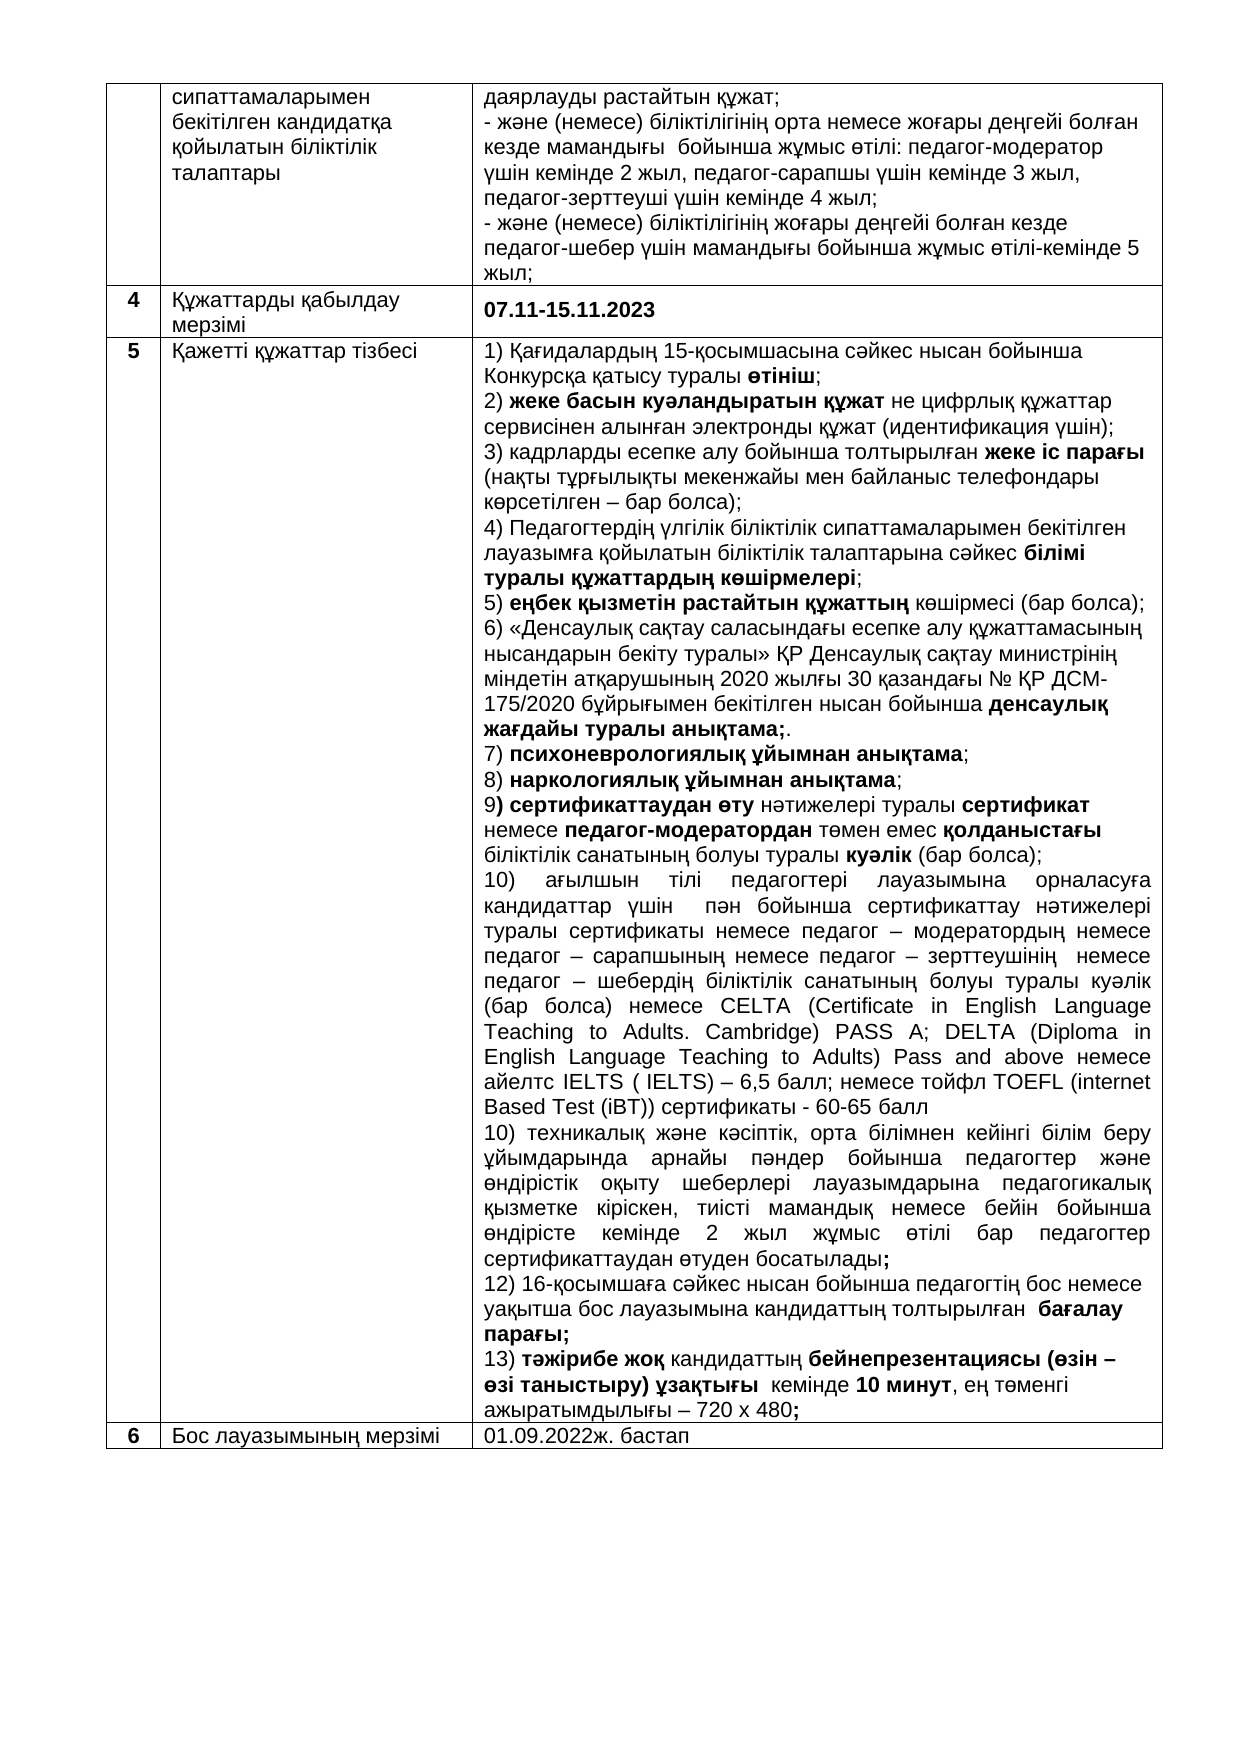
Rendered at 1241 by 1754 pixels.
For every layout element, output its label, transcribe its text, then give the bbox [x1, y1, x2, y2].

table_cell 07.11-15.11.2023 [473, 286, 1162, 337]
table_cell 4 [107, 286, 160, 337]
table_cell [161, 84, 472, 285]
table_cell Қажетті құжаттар тізбесі [161, 338, 472, 1422]
table_cell 5 [107, 338, 160, 1422]
table_cell 01.09.2022ж. бастап [473, 1423, 1162, 1448]
table_cell 1) Қағидалардың 15-қосымшасына сәйкес нысан бойынша Конкурсқа қатысу туралы өтініш; 2) жеке басын куәландыратын құжат не цифрлық құжаттар сервисінен алынған электронды құжат (идентификация үшін); 3) кадрларды есепке алу бойынша толтырылған жеке іс парағы (нақты тұрғылықты мекенжайы мен байланыс телефондары көрсетілген – бар болса); 4) Педагогтердің үлгілік біліктілік сипаттамаларымен бекітілген лауазымға қойылатын біліктілік талаптарына сәйкес білімі туралы құжаттардың көшірмелері; 5) еңбек қызметін растайтын құжаттың көшірмесі (бар болса); 6) «Денсаулық сақтау саласындағы есепке алу құжаттамасының нысандарын бекіту туралы» ҚР Денсаулық сақтау министрінің міндетін атқарушының 2020 жылғы 30 қазандағы № ҚР ДСМ-175/2020 бұйрығымен бекітілген нысан бойынша денсаулық жағдайы туралы анықтама;. 7) психоневрологиялық ұйымнан анықтама; 8) наркологиялық ұйымнан анықтама; 9) сертификаттаудан өту нәтижелері туралы сертификат немесе педагог-модератордан төмен емес қолданыстағы біліктілік санатының болуы туралы куәлік (бар болса); 10) ағылшын тілі педагогтері лауазымына орналасуға кандидаттар үшін пән бойынша сертификаттау нәтижелері туралы сертификаты немесе педагог – модератордың немесе педагог – сарапшының немесе педагог – зерттеушінің немесе педагог – шебердің біліктілік санатының болуы туралы куәлік (бар болса) немесе CELTA (Certificate in English Language Teaching to Adults. Cambridge) PASS A; DELTA (Diploma in English Language Teaching to Adults) Pass and above немесе айелтс IELTS ( IELTS) – 6,5 балл; немесе тойфл TOEFL (іnternet Based Test (іBT)) сертификаты - 60-65 балл 10) техникалық және кәсіптік, орта білімнен кейінгі білім беру ұйымдарында арнайы пәндер бойынша педагогтер және өндірістік оқыту шеберлері лауазымдарына педагогикалық қызметке кіріскен, тиісті мамандық немесе бейін бойынша өндірісте кемінде 2 жыл жұмыс өтілі бар педагогтер сертификаттаудан өтуден босатылады; 12) 16-қосымшаға сәйкес нысан бойынша педагогтің бос немесе уақытша бос лауазымына кандидаттың толтырылған бағалау парағы; 13) тәжірибе жоқ кандидаттың бейнепрезентациясы (өзін – өзі таныстыру) ұзақтығы кемінде 10 минут, ең төменгі ажыратымдылығы – 720 x 480; [473, 338, 1162, 1422]
table_cell 3 [107, 84, 160, 285]
table_cell Бос лауазымының мерзімі [161, 1423, 472, 1448]
table_cell Құжаттарды қабылдау мерзімі [161, 286, 472, 337]
table_cell 6 [107, 1423, 160, 1448]
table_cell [473, 84, 1162, 285]
